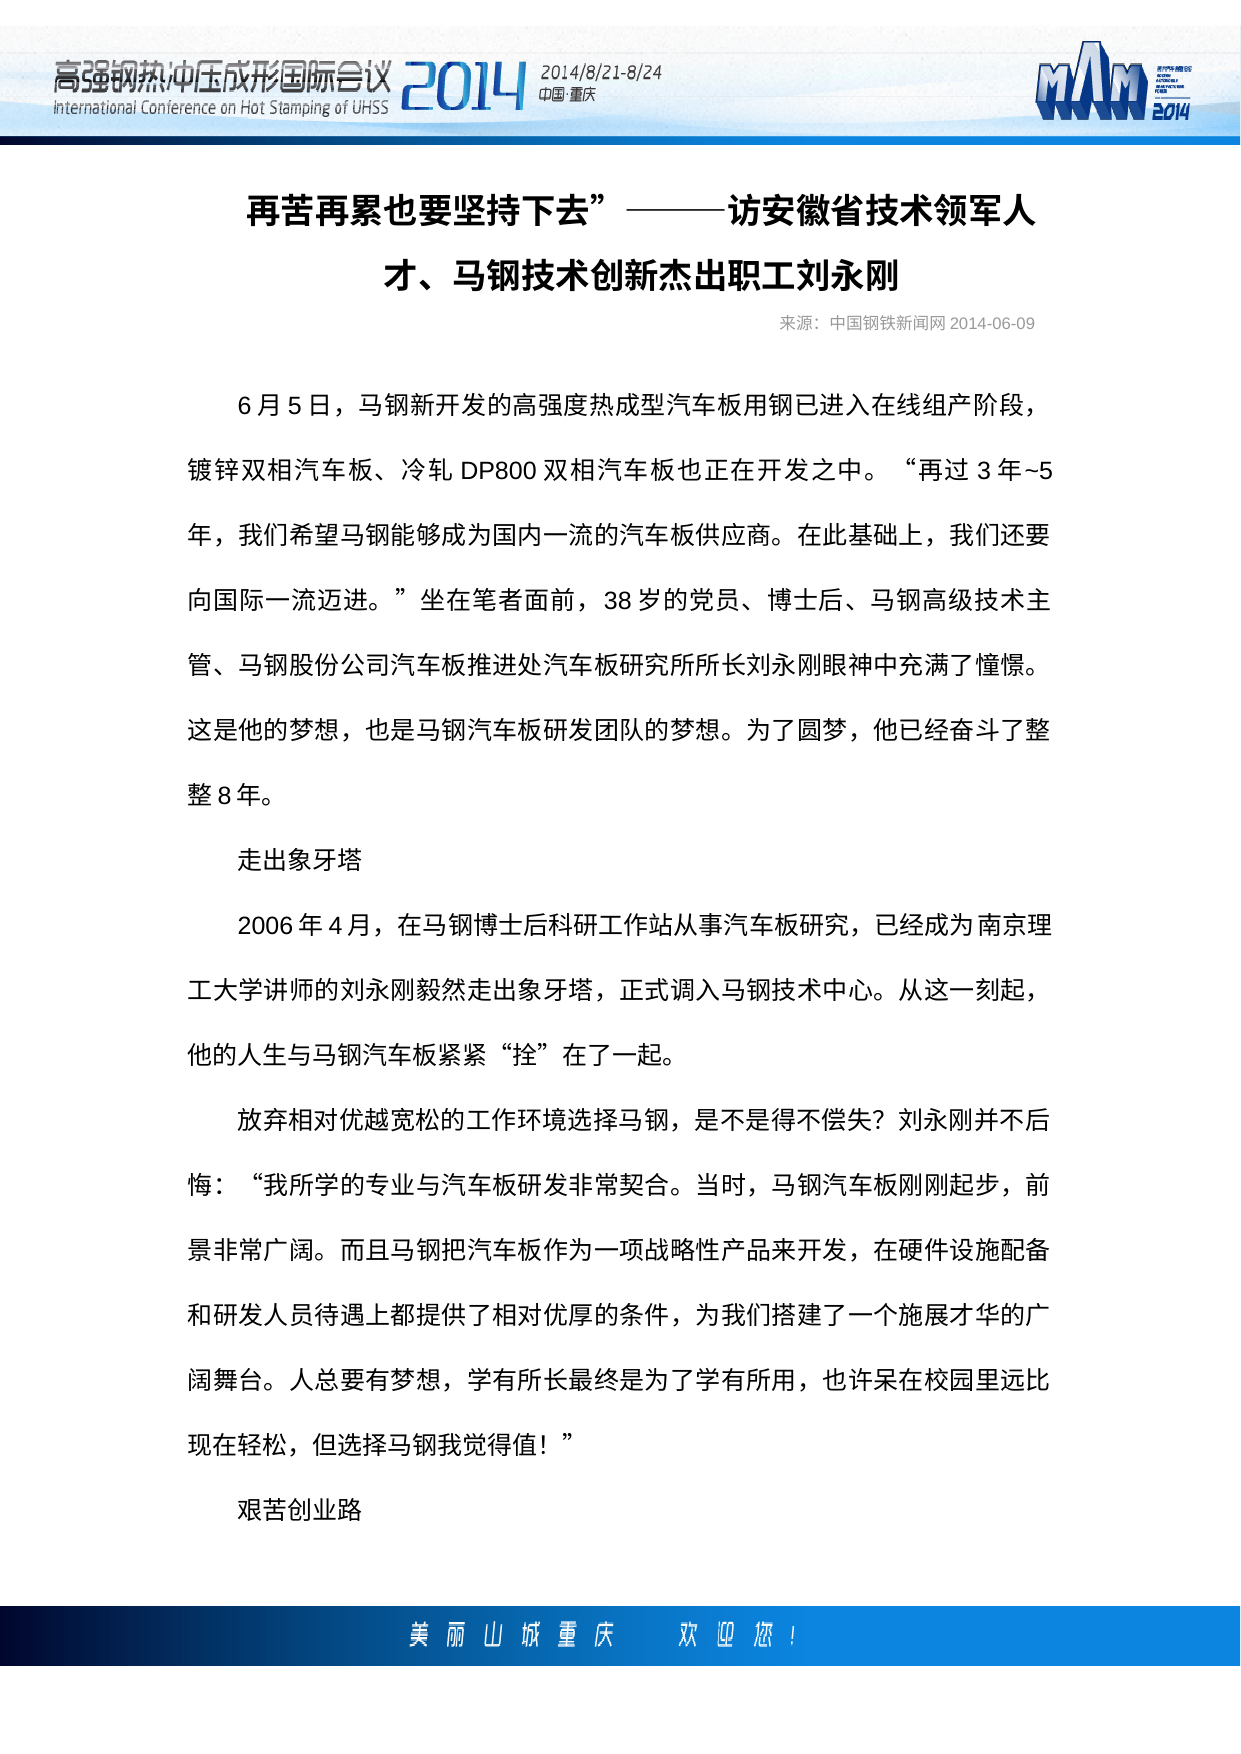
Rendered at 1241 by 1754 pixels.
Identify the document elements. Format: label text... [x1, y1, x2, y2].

text 来源：中国钢铁新闻网 2014-06-09 [187, 306, 1053, 339]
picture [0, 1606, 1241, 1666]
picture [0, 25, 1241, 145]
text 再苦再累也要坚持下去”———访安徽省技术领军人才、马钢技术创新杰出职工刘永刚 [230, 176, 1053, 306]
